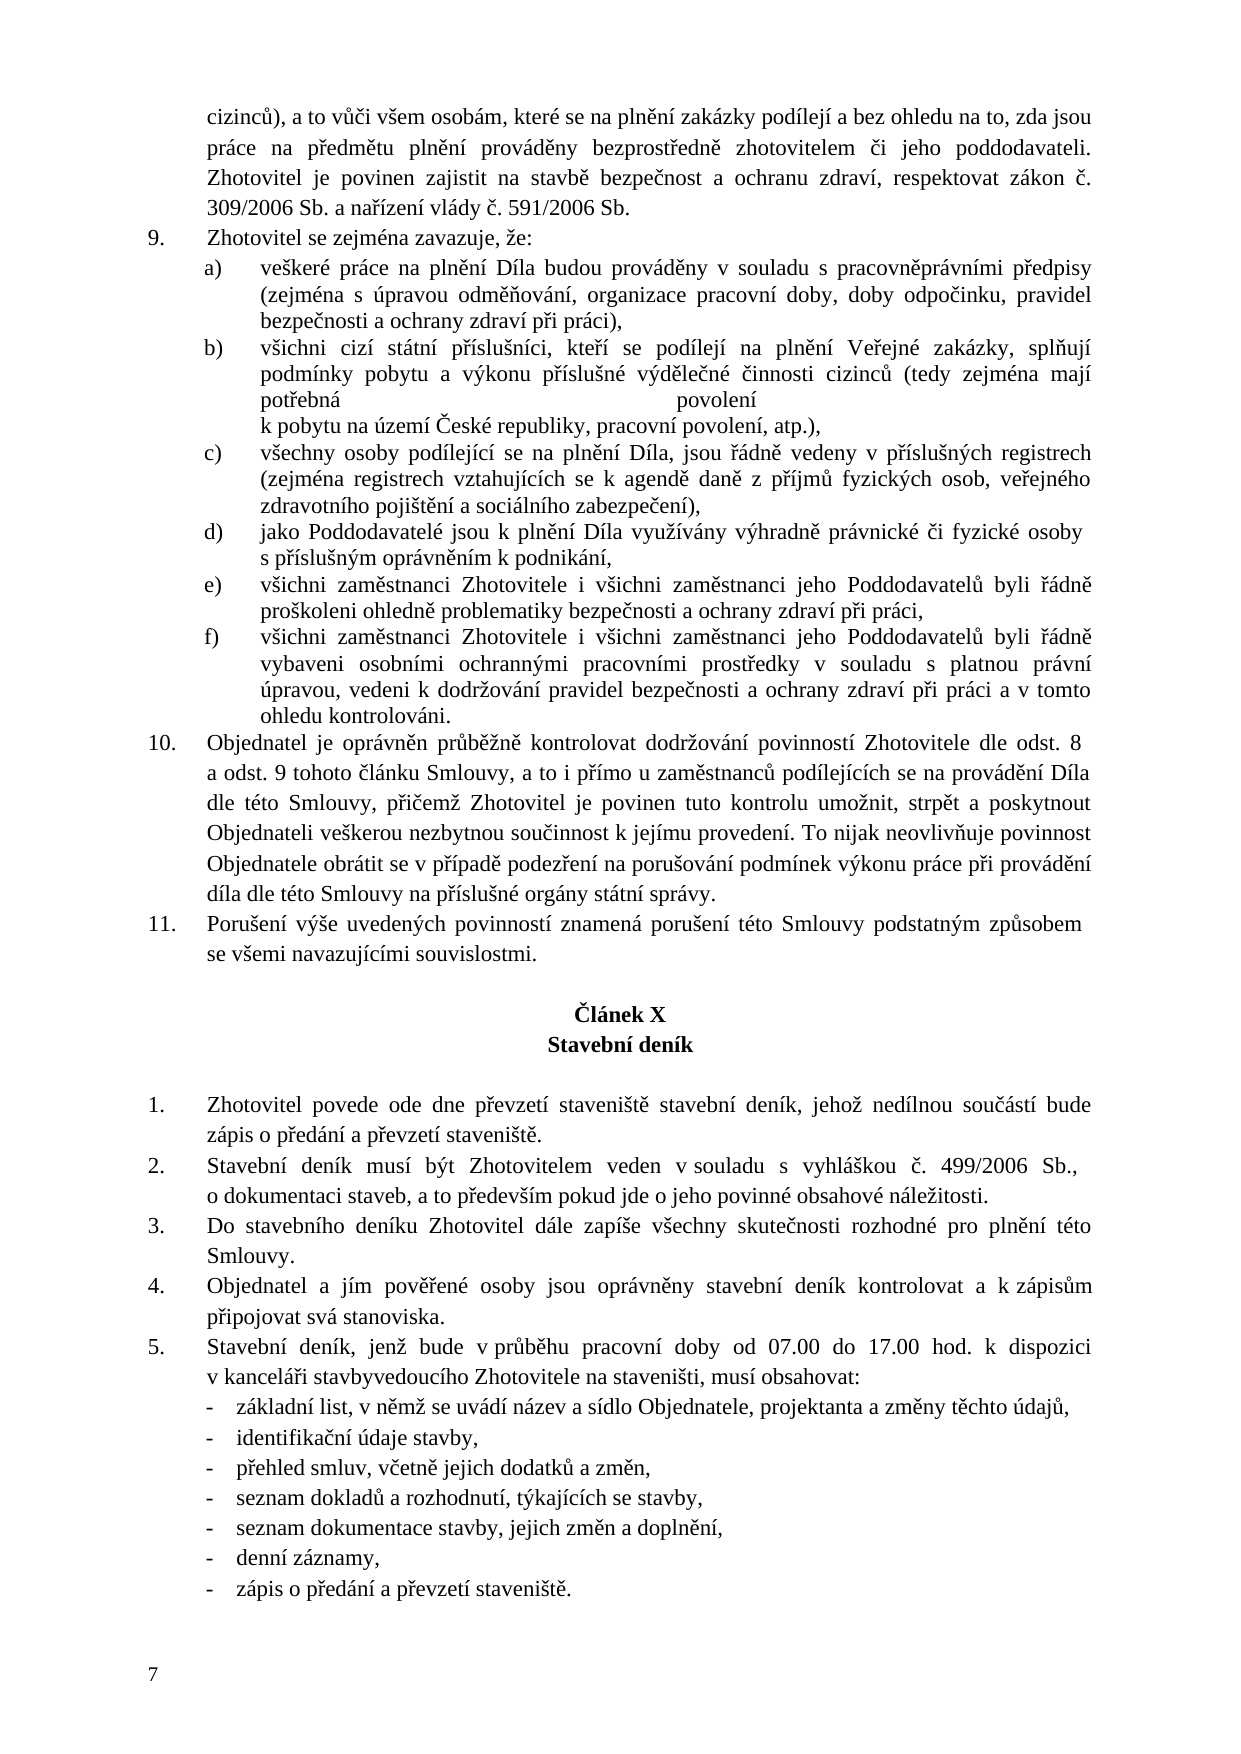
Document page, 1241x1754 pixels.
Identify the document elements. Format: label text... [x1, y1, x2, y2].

list základní list, v němž se uvádí název a sídlo Objednatele, projektanta a změny těchto údajů, [206, 1393, 1093, 1420]
list zápis o předání a převzetí staveniště. [206, 1575, 1093, 1601]
list Zhotovitel povede ode dne převzetí staveniště stavební deník, jehož nedílnou součástí bude zápis o předání a převzetí staveniště. [148, 1091, 1093, 1148]
list Porušení výše uvedených povinností znamená porušení této Smlouvy podstatným způsobem se všemi navazujícími souvislostmi. [148, 910, 1093, 967]
list Objednatel a jím pověřené osoby jsou oprávněny stavební deník kontrolovat a k zápisům připojovat svá stanoviska. [148, 1273, 1093, 1329]
list Zhotovitel se zejména zavazuje, že: [148, 224, 1093, 251]
list veškeré práce na plnění Díla budou prováděny v souladu s pracovněprávními předpisy (zejména s úpravou odměňování, organizace pracovní doby, doby odpočinku, pravidel bezpečnosti a ochrany zdraví při práci), [204, 254, 1093, 333]
list seznam dokumentace stavby, jejich změn a doplnění, [206, 1514, 1093, 1541]
list všichni zaměstnanci Zhotovitele i všichni zaměstnanci jeho Poddodavatelů byli řádně vybaveni osobními ochrannými pracovními prostředky v souladu s platnou právní úpravou, vedeni k dodržování pravidel bezpečnosti a ochrany zdraví při práci a v tomto ohledu kontrolováni. [204, 623, 1093, 729]
list Objednatel je oprávněn průběžně kontrolovat dodržování povinností Zhotovitele dle odst. 8 a odst. 9 tohoto článku Smlouvy, a to i přímo u zaměstnanců podílejících se na provádění Díla dle této Smlouvy, přičemž Zhotovitel je povinen tuto kontrolu umožnit, strpět a poskytnout Objednateli veškerou nezbytnou součinnost k jejímu provedení. To nijak neovlivňuje povinnost Objednatele obrátit se v případě podezření na porušování podmínek výkonu práce při provádění díla dle této Smlouvy na příslušné orgány státní správy. [148, 729, 1093, 906]
list všichni zaměstnanci Zhotovitele i všichni zaměstnanci jeho Poddodavatelů byli řádně proškoleni ohledně problematiky bezpečnosti a ochrany zdraví při práci, [204, 571, 1093, 623]
list všichni cizí státní příslušníci, kteří se podílejí na plnění Veřejné zakázky, splňují podmínky pobytu a výkonu příslušné výdělečné činnosti cizinců (tedy zejména mají potřebná povolení k pobytu na území České republiky, pracovní povolení, atp.), [204, 333, 1093, 439]
list jako Poddodavatelé jsou k plnění Díla využívány výhradně právnické či fyzické osoby s příslušným oprávněním k podnikání, [204, 518, 1093, 571]
text Stavební deník [148, 1031, 1093, 1057]
list Stavební deník musí být Zhotovitelem veden v souladu s vyhláškou č. 499/2006 Sb., o dokumentaci staveb, a to především pokud jde o jeho povinné obsahové náležitosti. [148, 1152, 1093, 1208]
list všechny osoby podílející se na plnění Díla, jsou řádně vedeny v příslušných registrech (zejména registrech vztahujících se k agendě daně z příjmů fyzických osob, veřejného zdravotního pojištění a sociálního zabezpečení), [204, 439, 1093, 518]
list seznam dokladů a rozhodnutí, týkajících se stavby, [206, 1484, 1093, 1510]
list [148, 103, 1093, 220]
list identifikační údaje stavby, [206, 1424, 1093, 1450]
list Do stavebního deníku Zhotovitel dále zapíše všechny skutečnosti rozhodné pro plnění této Smlouvy. [148, 1212, 1093, 1269]
list přehled smluv, včetně jejich dodatků a změn, [206, 1454, 1093, 1480]
list Stavební deník, jenž bude v průběhu pracovní doby od 07.00 do 17.00 hod. k dispozici v kanceláři stavbyvedoucího Zhotovitele na staveništi, musí obsahovat: [148, 1333, 1093, 1389]
list denní záznamy, [206, 1544, 1093, 1571]
text Článek X [148, 1001, 1093, 1027]
